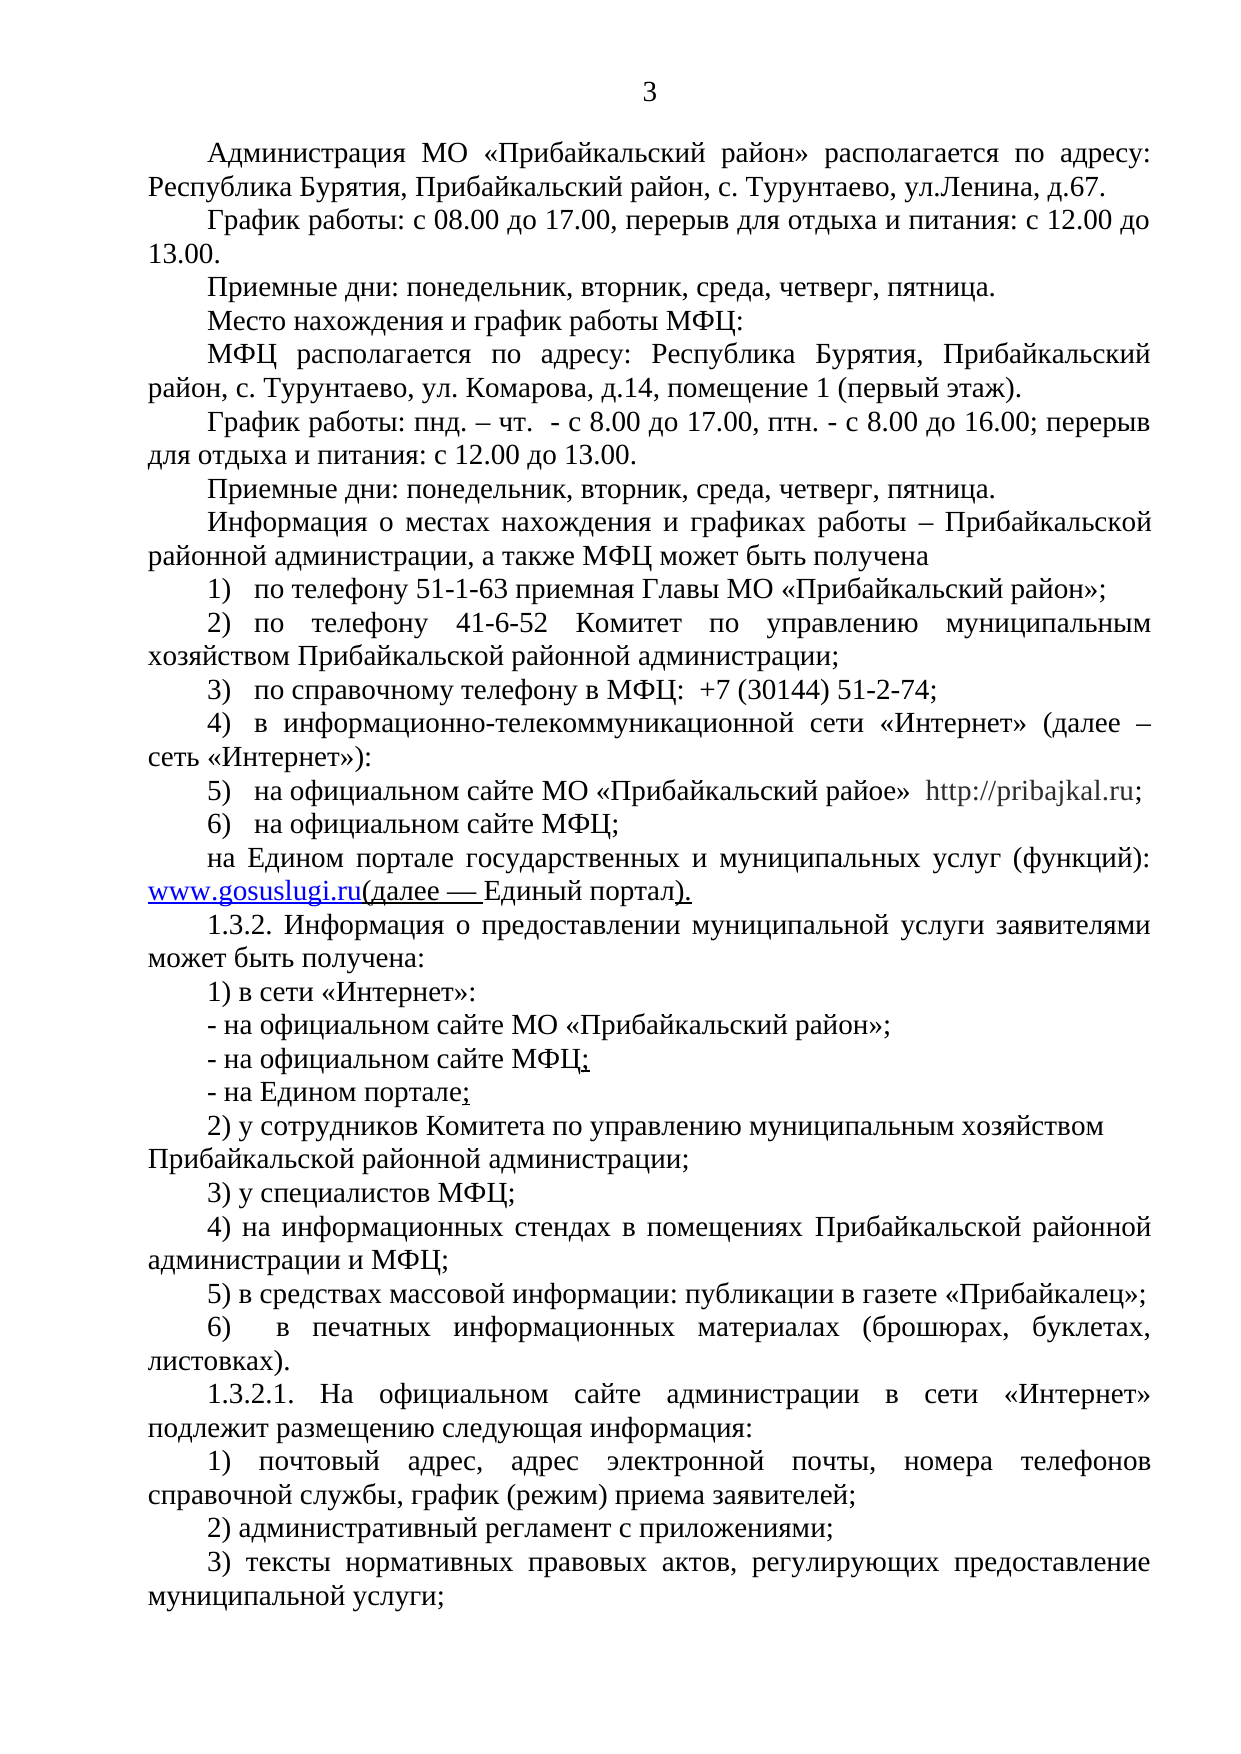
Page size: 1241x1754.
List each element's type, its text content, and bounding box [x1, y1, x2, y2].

text 1.3.2. Информация о предоставлении муниципальной услуги заявителями может быть получена: [148, 907, 1152, 974]
text 3) тексты нормативных правовых актов, регулирующих предоставление муниципальной услуги; [148, 1544, 1152, 1611]
text 2) административный регламент с приложениями; [148, 1511, 1152, 1544]
text - на официальном сайте МО «Прибайкальский район»; [148, 1007, 1152, 1041]
text График работы: пнд. – чт. - с 8.00 до 17.00, птн. - с 8.00 до 16.00; перерыв для отдыха и питания: с 12.00 до 13.00. [148, 404, 1152, 471]
text Информация о местах нахождения и графиках работы – Прибайкальской районной администрации, а также МФЦ может быть получена [148, 504, 1152, 571]
text 6) в печатных информационных материалах (брошюрах, буклетах, листовках). [148, 1309, 1152, 1376]
text 3) у специалистов МФЦ; [148, 1175, 1152, 1209]
text - на Едином портале; [148, 1074, 1152, 1108]
text 1.3.2.1. На официальном сайте администрации в сети «Интернет» подлежит размещению следующая информация: [148, 1376, 1152, 1443]
text Приемные дни: понедельник, вторник, среда, четверг, пятница. [148, 269, 1152, 303]
list на официальном сайте МФЦ; [148, 806, 1152, 840]
text 2) у сотрудников Комитета по управлению муниципальным хозяйством Прибайкальской районной администрации; [148, 1108, 1152, 1175]
text Приемные дни: понедельник, вторник, среда, четверг, пятница. [148, 471, 1152, 504]
text МФЦ располагается по адресу: Республика Бурятия, Прибайкальский район, с. Турунтаево, ул. Комарова, д.14, помещение 1 (первый этаж). [148, 337, 1152, 404]
list на официальном сайте МО «Прибайкальский райое» http://pribajkal.ru; [148, 773, 1152, 806]
text Администрация МО «Прибайкальский район» располагается по адресу: Республика Бурятия, Прибайкальский район, с. Турунтаево, ул.Ленина, д.67. [148, 135, 1152, 202]
list в информационно-телекоммуникационной сети «Интернет» (далее – сеть «Интернет»): [148, 706, 1152, 773]
text 5) в средствах массовой информации: публикации в газете «Прибайкалец»; [148, 1276, 1152, 1309]
list по телефону 41-6-52 Комитет по управлению муниципальным хозяйством Прибайкальской районной администрации; [148, 605, 1152, 672]
text График работы: с 08.00 до 17.00, перерыв для отдыха и питания: с 12.00 до 13.00. [148, 202, 1152, 269]
text Место нахождения и график работы МФЦ: [148, 303, 1152, 337]
text 1) в сети «Интернет»: [148, 974, 1152, 1007]
list по справочному телефону в МФЦ: +7 (30144) 51-2-74; [148, 672, 1152, 706]
text 4) на информационных стендах в помещениях Прибайкальской районной администрации и МФЦ; [148, 1209, 1152, 1276]
text - на официальном сайте МФЦ; [148, 1041, 1152, 1074]
list по телефону 51-1-63 приемная Главы МО «Прибайкальский район»; [148, 571, 1152, 605]
text на Едином портале государственных и муниципальных услуг (функций): www.gosuslugi.ru(далее — Единый портал). [148, 840, 1152, 907]
text 1) почтовый адрес, адрес электронной почты, номера телефонов справочной службы, график (режим) приема заявителей; [148, 1443, 1152, 1511]
